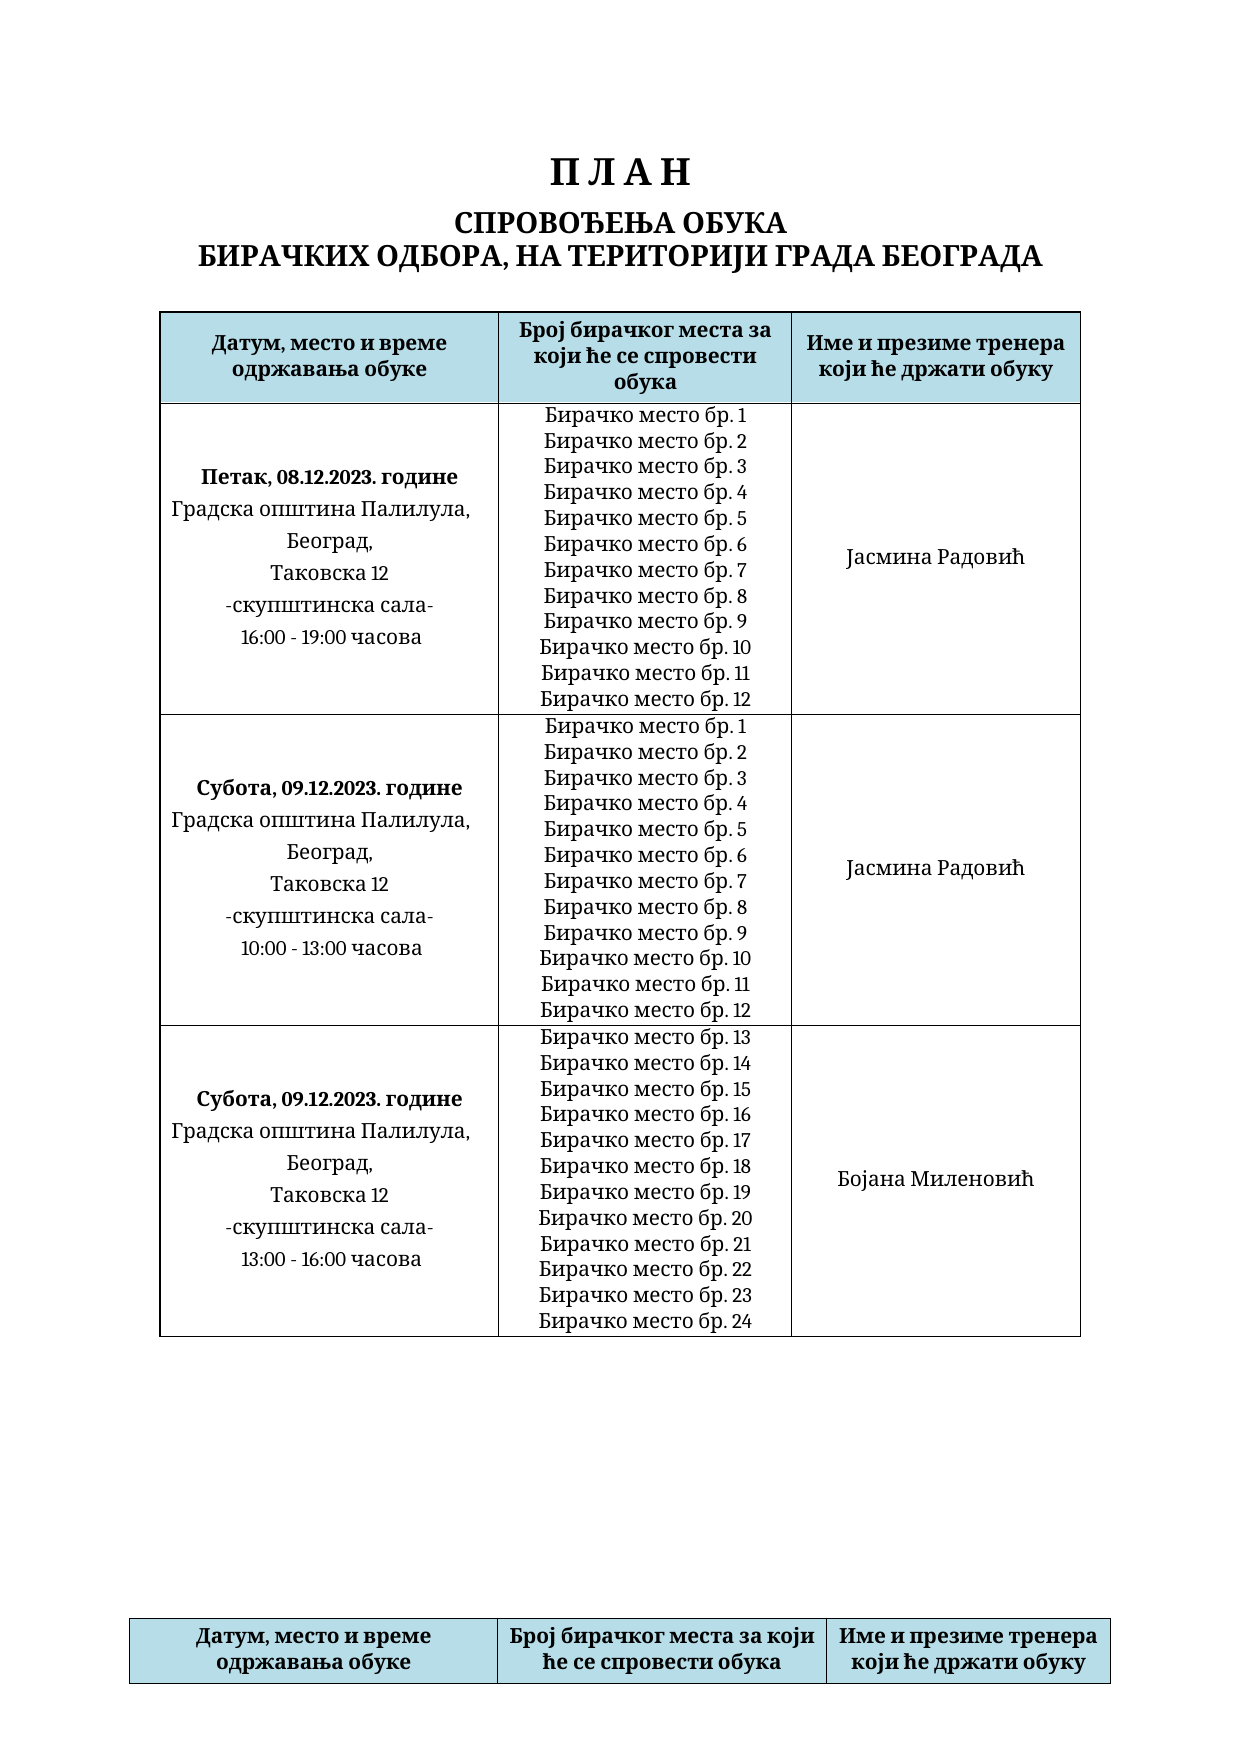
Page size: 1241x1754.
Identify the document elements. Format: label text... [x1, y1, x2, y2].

table_cell Бирачко место бр. 1 Бирачко место бр. 2 Бирачко место бр. 3 Бирачко место бр. 4 Бирачко место бр. 5 Бирачко место бр. 6 Бирачко место бр. 7 Бирачко место бр. 8 Бирачко место бр. 9 Бирачко место бр. 10 Бирачко место бр. 11 Бирачко место бр. 12 [499, 715, 791, 1024]
text СПРОВОЂЕЊА ОБУКА [179, 207, 1061, 240]
table_header Датум, место и време одржавања обуке [130, 1619, 497, 1683]
table_cell Јасмина Радовић [792, 715, 1080, 1024]
text БИРАЧКИХ ОДБОРА, НА ТЕРИТОРИЈИ ГРАДА БЕОГРАДА [179, 240, 1061, 274]
table_header Име и презиме тренера који ће држати обуку [827, 1619, 1110, 1683]
table_cell Бирачко место бр. 1 Бирачко место бр. 2 Бирачко место бр. 3 Бирачко место бр. 4 Бирачко место бр. 5 Бирачко место бр. 6 Бирачко место бр. 7 Бирачко место бр. 8 Бирачко место бр. 9 Бирачко место бр. 10 Бирачко место бр. 11 Бирачко место бр. 12 [499, 404, 791, 713]
table_cell Бојана Миленовић [792, 1026, 1080, 1336]
table_cell Јасмина Радовић [792, 404, 1080, 713]
table_header Број бирачког места за који ће се спровести обука [498, 1619, 826, 1683]
table_cell Петак, 08.12.2023. године Градска општина Палилула, Београд, Таковска 12 -скупштинска сала- 16:00 - 19:00 часова [161, 404, 498, 713]
table_header Број бирачког места за који ће се спровести обука [499, 313, 791, 402]
table_cell Субота, 09.12.2023. године Градска општина Палилула, Београд, Таковска 12 -скупштинска сала- 13:00 - 16:00 часова [161, 1026, 498, 1336]
table_header Име и презиме тренера који ће држати обуку [792, 313, 1080, 402]
table_header Датум, место и време одржавања обуке [161, 313, 498, 402]
text П Л А Н [150, 151, 1090, 194]
table_cell Субота, 09.12.2023. године Градска општина Палилула, Београд, Таковска 12 -скупштинска сала- 10:00 - 13:00 часова [161, 715, 498, 1024]
